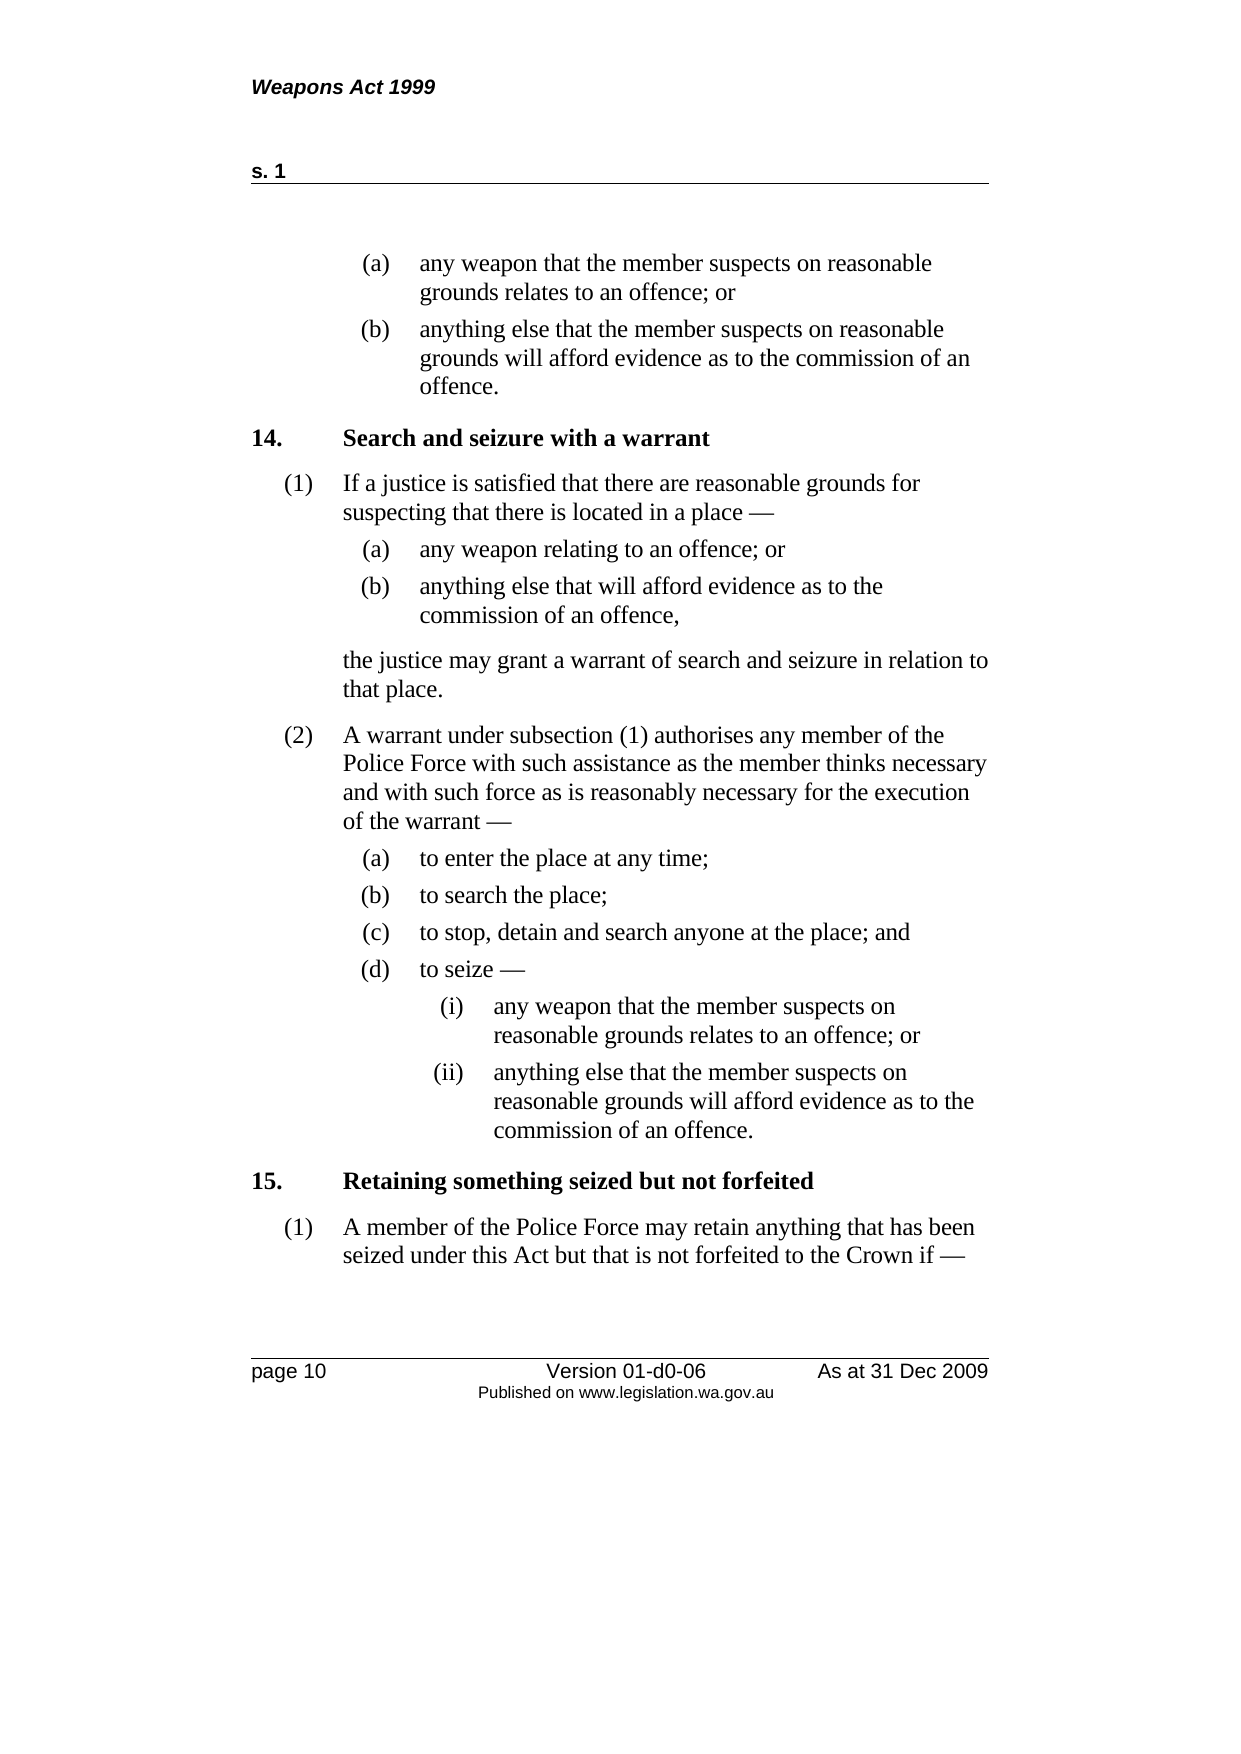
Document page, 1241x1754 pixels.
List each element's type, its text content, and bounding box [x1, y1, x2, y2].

text (ii) anything else that the member suspects on reasonable grounds will afford evidence as to the commission of an offence. [251, 1057, 989, 1143]
text the justice may grant a warrant of search and seizure in relation to that place. [251, 646, 989, 703]
subtitle 14. Search and seizure with a warrant [251, 423, 989, 452]
text (c) to stop, detain and search anyone at the place; and [251, 917, 989, 946]
text (b) to search the place; [251, 880, 989, 909]
text (d) to seize — [251, 954, 989, 983]
text (i) any weapon that the member suspects on reasonable grounds relates to an offence; or [251, 991, 989, 1049]
subtitle 15. Retaining something seized but not forfeited [251, 1166, 989, 1195]
text (1) If a justice is satisfied that there are reasonable grounds for suspecting that there is located in a place — [251, 468, 989, 526]
text (2) A warrant under subsection (1) authorises any member of the Police Force with such assistance as the member thinks necessary and with such force as is reasonably necessary for the execution of the warrant — [251, 720, 989, 835]
text (b) anything else that the member suspects on reasonable grounds will afford evidence as to the commission of an offence. [251, 314, 989, 400]
text (1) A member of the Police Force may retain anything that has been seized under this Act but that is not forfeited to the Crown if — [251, 1212, 989, 1269]
text (a) to enter the place at any time; [251, 843, 989, 872]
text (a) any weapon that the member suspects on reasonable grounds relates to an offence; or [251, 248, 989, 306]
text (a) any weapon relating to an offence; or [251, 534, 989, 563]
text (b) anything else that will afford evidence as to the commission of an offence, [251, 571, 989, 629]
